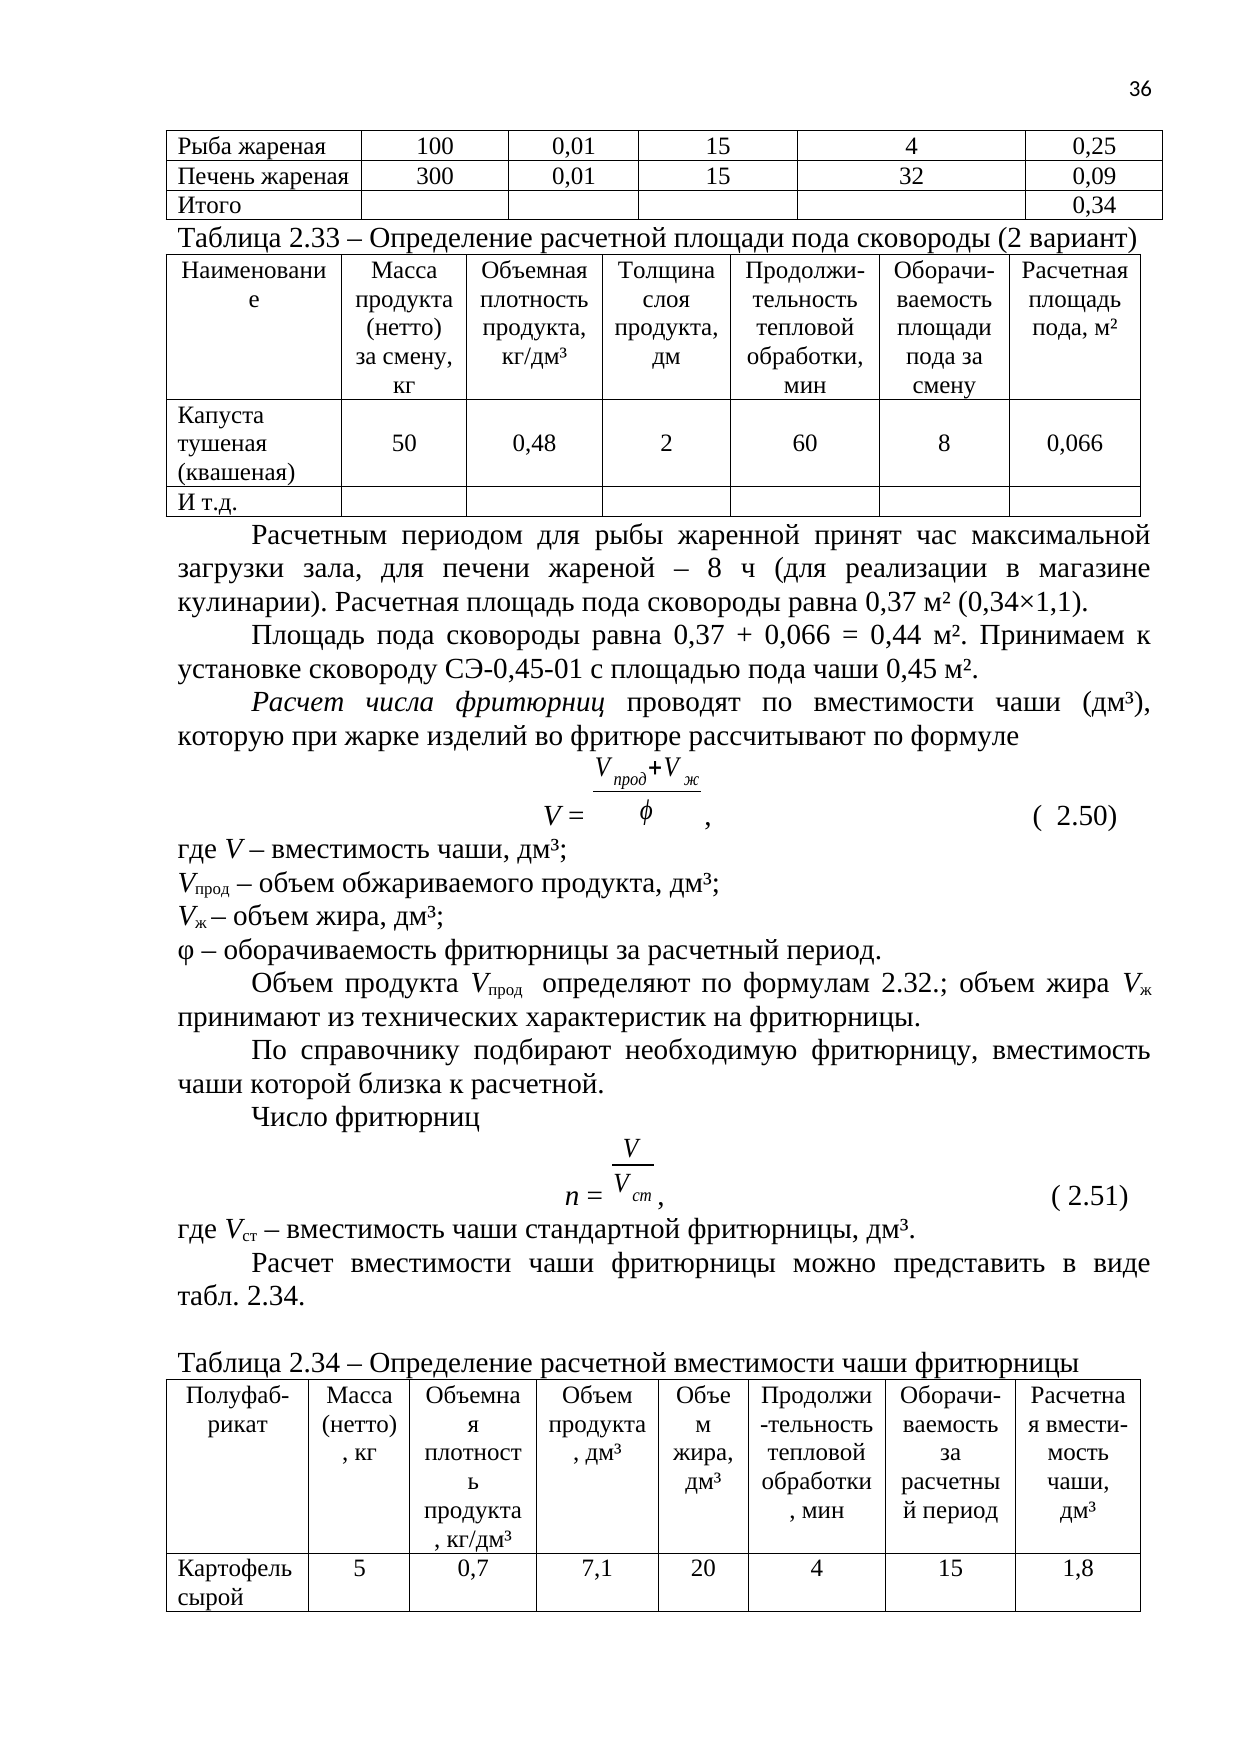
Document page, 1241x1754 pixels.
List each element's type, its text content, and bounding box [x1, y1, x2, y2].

text где V – вместимость чаши, дм³; [177, 831, 1152, 865]
table_cell 0,01 [509, 161, 638, 189]
table_cell 15 [886, 1554, 1015, 1611]
text n = , ( 2.51) [177, 1133, 1152, 1211]
table_header Расчетная площадь пода, м² [1010, 255, 1140, 399]
table_cell 60 [731, 400, 879, 486]
table_cell [1010, 487, 1140, 516]
table_cell 0,34 [1026, 191, 1162, 219]
table_cell [509, 191, 638, 219]
text Расчет числа фритюрниц проводят по вместимости чаши (дм³), которую при жарке изделий во фритюре рассчитывают по формуле [177, 684, 1152, 752]
table_header Объем жира, дм³ [659, 1380, 748, 1552]
table_cell 50 [342, 400, 466, 486]
text Таблица 2.33 – Определение расчетной площади пода сковороды (2 вариант) [177, 220, 1152, 254]
table_header Расчетная вмести-мость чаши, дм³ [1016, 1380, 1140, 1552]
table_cell 0,25 [1026, 131, 1162, 160]
table_cell [639, 191, 797, 219]
text V = , ( 2.50) [177, 752, 1152, 831]
text где Vст – вместимость чаши стандартной фритюрницы, дм³. [177, 1211, 1152, 1245]
table_cell Рыба жареная [167, 131, 361, 160]
table_cell 0,09 [1026, 161, 1162, 189]
text φ – оборачиваемость фритюрницы за расчетный период. [177, 932, 1152, 965]
table_header Объемная плотность продукта, кг/дм³ [410, 1380, 536, 1552]
table_header Масса продукта (нетто) за смену, кг [342, 255, 466, 399]
table_cell Печень жареная [167, 161, 361, 189]
table_header Объем продукта, дм³ [537, 1380, 658, 1552]
table_cell 2 [603, 400, 730, 486]
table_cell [167, 1554, 308, 1611]
table_cell 5 [309, 1554, 409, 1611]
table_header Продолжи-тельность тепловой обработки, мин [731, 255, 879, 399]
text Vж – объем жира, дм³; [177, 898, 1152, 932]
table_cell 0,7 [410, 1554, 536, 1611]
text Число фритюрниц [177, 1099, 1152, 1133]
table_cell 4 [749, 1554, 885, 1611]
table_cell 0,48 [467, 400, 602, 486]
table_header Полуфаб-рикат [167, 1380, 308, 1552]
table_cell [880, 487, 1009, 516]
text Объем продукта Vпрод определяют по формулам 2.32.; объем жира Vж принимают из технических характеристик на фритюрницы. [177, 965, 1152, 1032]
table_cell 0,066 [1010, 400, 1140, 486]
text Таблица 2.34 – Определение расчетной вместимости чаши фритюрницы [177, 1345, 1152, 1379]
text Расчет вместимости чаши фритюрницы можно представить в виде табл. 2.34. [177, 1245, 1152, 1312]
table_header Объемная плотность продукта, кг/дм³ [467, 255, 602, 399]
table_cell 20 [659, 1554, 748, 1611]
table_cell И т.д. [167, 487, 341, 516]
table_cell [731, 487, 879, 516]
text Площадь пода сковороды равна 0,37 + 0,066 = 0,44 м². Принимаем к установке сковороду СЭ-0,45-01 с площадью пода чаши 0,45 м². [177, 617, 1152, 684]
table_cell 1,8 [1016, 1554, 1140, 1611]
table_cell 100 [362, 131, 508, 160]
table_cell [603, 487, 730, 516]
table_cell 32 [798, 161, 1025, 189]
table_header Продолжи-тельность тепловой обработки, мин [749, 1380, 885, 1552]
text Vпрод – объем обжариваемого продукта, дм³; [177, 865, 1152, 898]
table_cell 0,01 [509, 131, 638, 160]
table_header Масса (нетто), кг [309, 1380, 409, 1552]
table_cell [362, 191, 508, 219]
text По справочнику подбирают необходимую фритюрницу, вместимость чаши которой близка к расчетной. [177, 1032, 1152, 1099]
table_cell 8 [880, 400, 1009, 486]
table_header Оборачи-ваемость площади пода за смену [880, 255, 1009, 399]
table_cell 15 [639, 131, 797, 160]
table_cell 15 [639, 161, 797, 189]
table_cell Капуста тушеная (квашеная) [167, 400, 341, 486]
table_cell [467, 487, 602, 516]
table_cell 4 [798, 131, 1025, 160]
table_header Толщина слоя продукта, дм [603, 255, 730, 399]
table_cell 300 [362, 161, 508, 189]
text Расчетным периодом для рыбы жаренной принят час максимальной загрузки зала, для печени жареной – 8 ч (для реализации в магазине кулинарии). Расчетная площадь пода сковороды равна 0,37 м² (0,34×1,1). [177, 517, 1152, 617]
table_cell [798, 191, 1025, 219]
table_cell [342, 487, 466, 516]
table_cell 7,1 [537, 1554, 658, 1611]
table_cell Итого [167, 191, 361, 219]
table_header Оборачи-ваемость за расчетный период [886, 1380, 1015, 1552]
table_header Наименование [167, 255, 341, 399]
